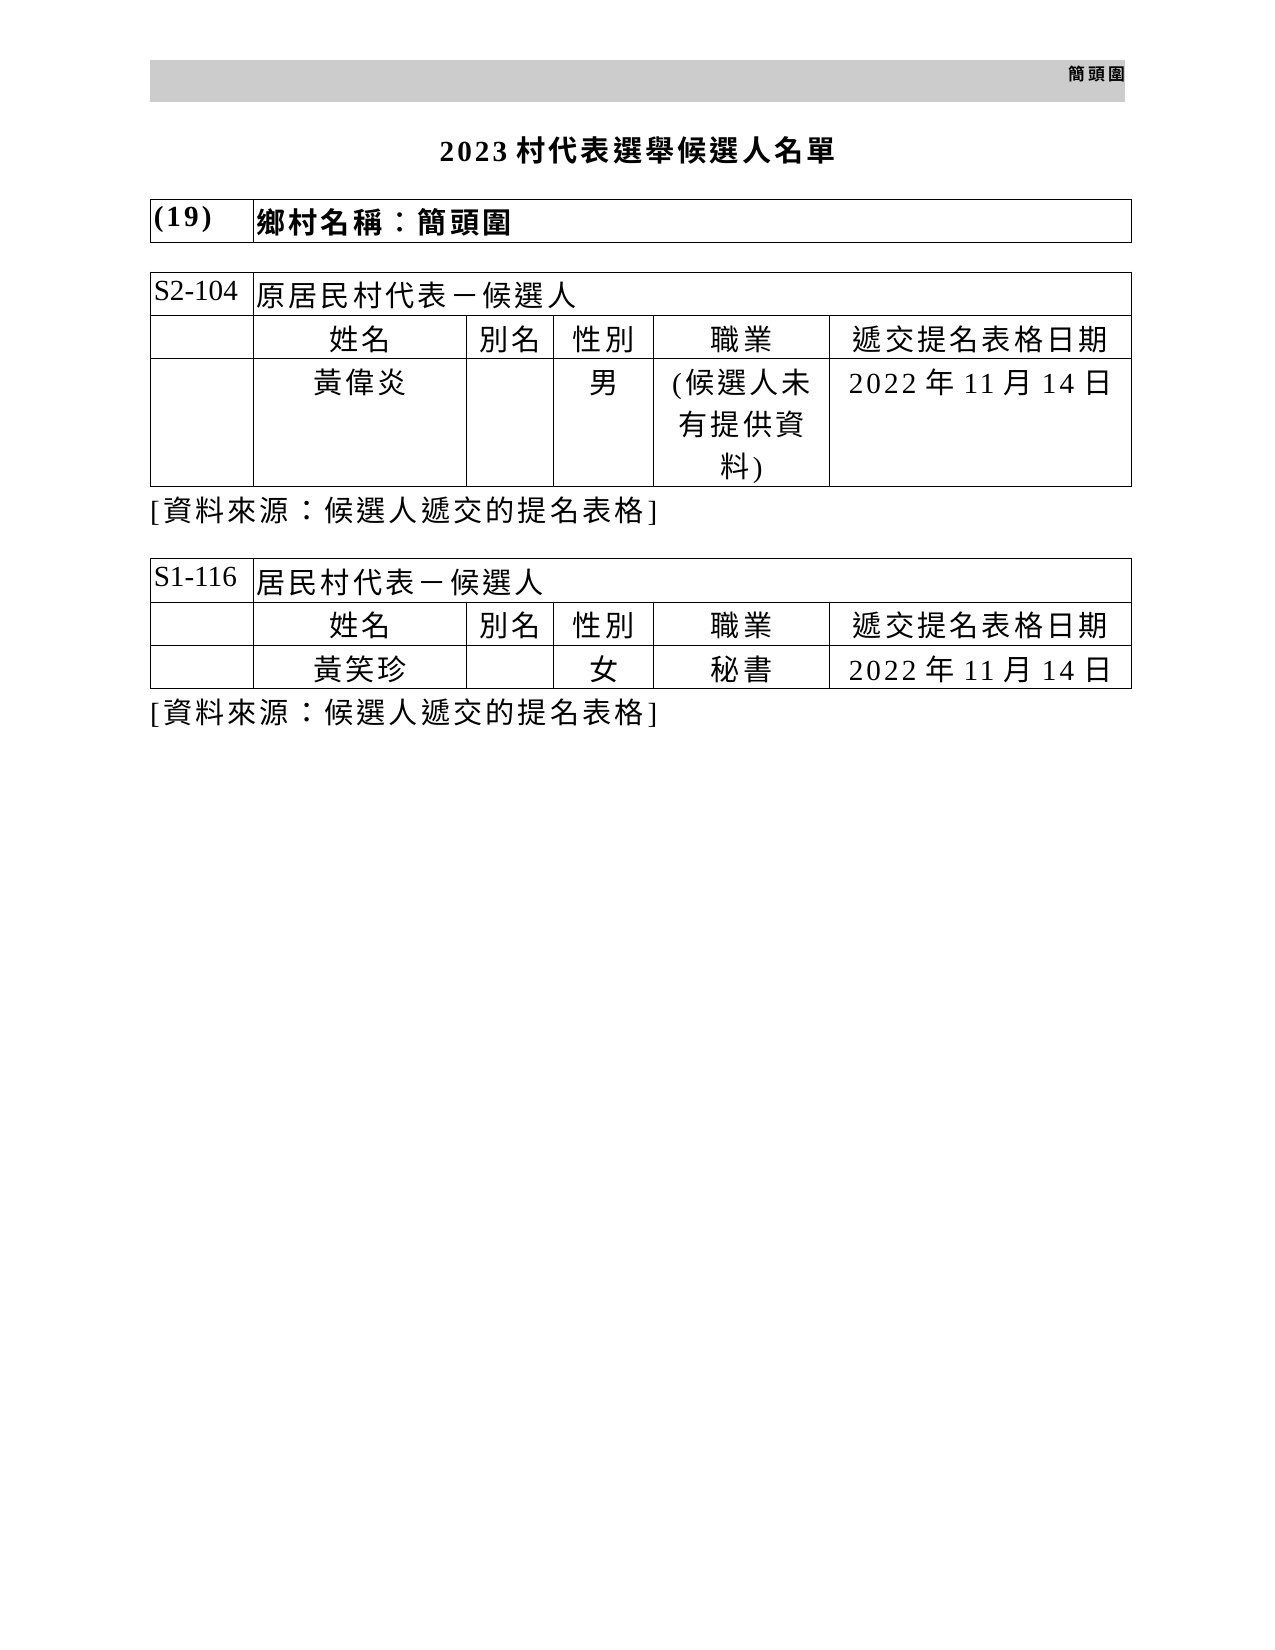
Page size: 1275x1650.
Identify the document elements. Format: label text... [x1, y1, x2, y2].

table_cell 男 [554, 359, 653, 486]
table_header S1-116 [151, 559, 253, 602]
table_cell [151, 316, 253, 358]
table_cell 遞交提名表格日期 [830, 603, 1131, 645]
table_cell [467, 359, 553, 486]
table_cell [151, 646, 253, 688]
table_cell [151, 359, 253, 486]
subtitle 簡頭圍 [150, 60, 1125, 102]
table_cell [151, 603, 253, 645]
table_cell 姓名 [254, 603, 466, 645]
table_cell 2022年11月14日 [830, 646, 1131, 688]
table_cell 性別 [554, 603, 653, 645]
table_cell 黃偉炎 [254, 359, 466, 486]
table_cell 職業 [654, 603, 829, 645]
text [資料來源：候選人遞交的提名表格] [150, 487, 1125, 529]
table_header (19) [151, 200, 253, 242]
table_header S2-104 [151, 273, 253, 315]
table_header 原居民村代表－候選人 [254, 273, 1131, 315]
table_cell 別名 [467, 603, 553, 645]
text [資料來源：候選人遞交的提名表格] [150, 689, 1125, 732]
text 2023村代表選舉候選人名單 [150, 127, 1125, 170]
table_cell 秘書 [654, 646, 829, 688]
table_cell [467, 646, 553, 688]
table_cell 黃笑珍 [254, 646, 466, 688]
table_cell 姓名 [254, 316, 466, 358]
table_cell (候選人未有提供資料) [654, 359, 829, 486]
table_cell 別名 [467, 316, 553, 358]
table_cell 遞交提名表格日期 [830, 316, 1131, 358]
table_cell 職業 [654, 316, 829, 358]
table_cell 性別 [554, 316, 653, 358]
table_header 鄉村名稱︰簡頭圍 [254, 200, 1131, 242]
table_header 居民村代表－候選人 [254, 559, 1131, 602]
table_cell 2022年11月14日 [830, 359, 1131, 486]
table_cell 女 [554, 646, 653, 688]
